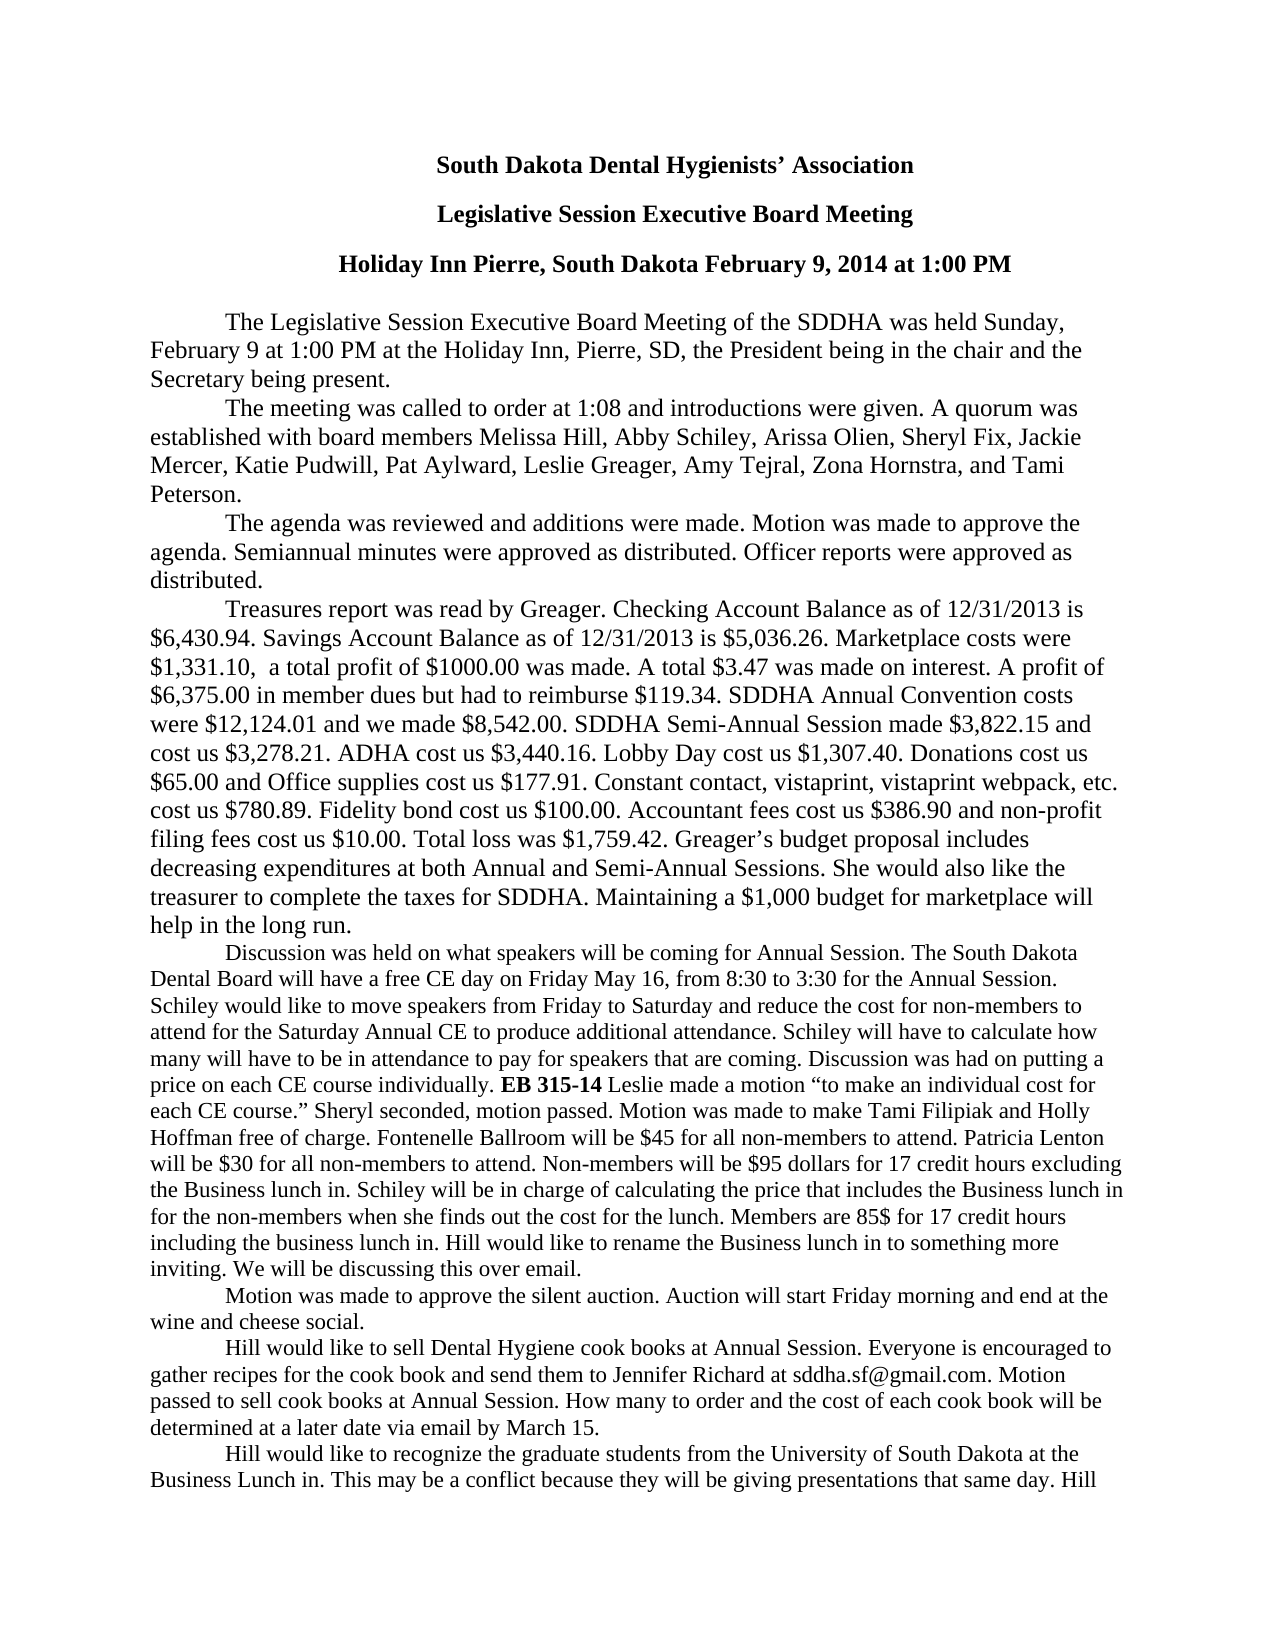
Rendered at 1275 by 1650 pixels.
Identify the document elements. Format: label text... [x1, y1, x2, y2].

text Legislative Session Executive Board Meeting [150, 199, 1125, 228]
text Motion was made to approve the silent auction. Auction will start Friday morning and end at the wine and cheese social. [150, 1282, 1125, 1334]
text Discussion was held on what speakers will be coming for Annual Session. The South Dakota Dental Board will have a free CE day on Friday May 16, from 8:30 to 3:30 for the Annual Session. Schiley would like to move speakers from Friday to Saturday and reduce the cost for non-members to attend for the Saturday Annual CE to produce additional attendance. Schiley will have to calculate how many will have to be in attendance to pay for speakers that are coming. Discussion was had on putting a price on each CE course individually. EB 315-14 Leslie made a motion “to make an individual cost for each CE course.” Sheryl seconded, motion passed. Motion was made to make Tami Filipiak and Holly Hoffman free of charge. Fontenelle Ballroom will be $45 for all non-members to attend. Patricia Lenton will be $30 for all non-members to attend. Non-members will be $95 dollars for 17 credit hours excluding the Business lunch in. Schiley will be in charge of calculating the price that includes the Business lunch in for the non-members when she finds out the cost for the lunch. Members are 85$ for 17 credit hours including the business lunch in. Hill would like to rename the Business lunch in to something more inviting. We will be discussing this over email. [150, 939, 1125, 1282]
text South Dakota Dental Hygienists’ Association [150, 150, 1125, 179]
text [150, 1440, 1125, 1493]
text The Legislative Session Executive Board Meeting of the SDDHA was held Sunday, February 9 at 1:00 PM at the Holiday Inn, Pierre, SD, the President being in the chair and the Secretary being present. [150, 307, 1125, 393]
text The meeting was called to order at 1:08 and introductions were given. A quorum was established with board members Melissa Hill, Abby Schiley, Arissa Olien, Sheryl Fix, Jackie Mercer, Katie Pudwill, Pat Aylward, Leslie Greager, Amy Tejral, Zona Hornstra, and Tami Peterson. [150, 393, 1125, 508]
text Hill would like to sell Dental Hygiene cook books at Annual Session. Everyone is encouraged to gather recipes for the cook book and send them to Jennifer Richard at sddha.sf@gmail.com. Motion passed to sell cook books at Annual Session. How many to order and the cost of each cook book will be determined at a later date via email by March 15. [150, 1334, 1125, 1440]
text The agenda was reviewed and additions were made. Motion was made to approve the agenda. Semiannual minutes were approved as distributed. Officer reports were approved as distributed. [150, 508, 1125, 594]
text Holiday Inn Pierre, South Dakota February 9, 2014 at 1:00 PM [150, 249, 1125, 278]
text Treasures report was read by Greager. Checking Account Balance as of 12/31/2013 is $6,430.94. Savings Account Balance as of 12/31/2013 is $5,036.26. Marketplace costs were $1,331.10, a total profit of $1000.00 was made. A total $3.47 was made on interest. A profit of $6,375.00 in member dues but had to reimburse $119.34. SDDHA Annual Convention costs were $12,124.01 and we made $8,542.00. SDDHA Semi-Annual Session made $3,822.15 and cost us $3,278.21. ADHA cost us $3,440.16. Lobby Day cost us $1,307.40. Donations cost us $65.00 and Office supplies cost us $177.91. Constant contact, vistaprint, vistaprint webpack, etc. cost us $780.89. Fidelity bond cost us $100.00. Accountant fees cost us $386.90 and non-profit filing fees cost us $10.00. Total loss was $1,759.42. Greager’s budget proposal includes decreasing expenditures at both Annual and Semi-Annual Sessions. She would also like the treasurer to complete the taxes for SDDHA. Maintaining a $1,000 budget for marketplace will help in the long run. [150, 594, 1125, 939]
